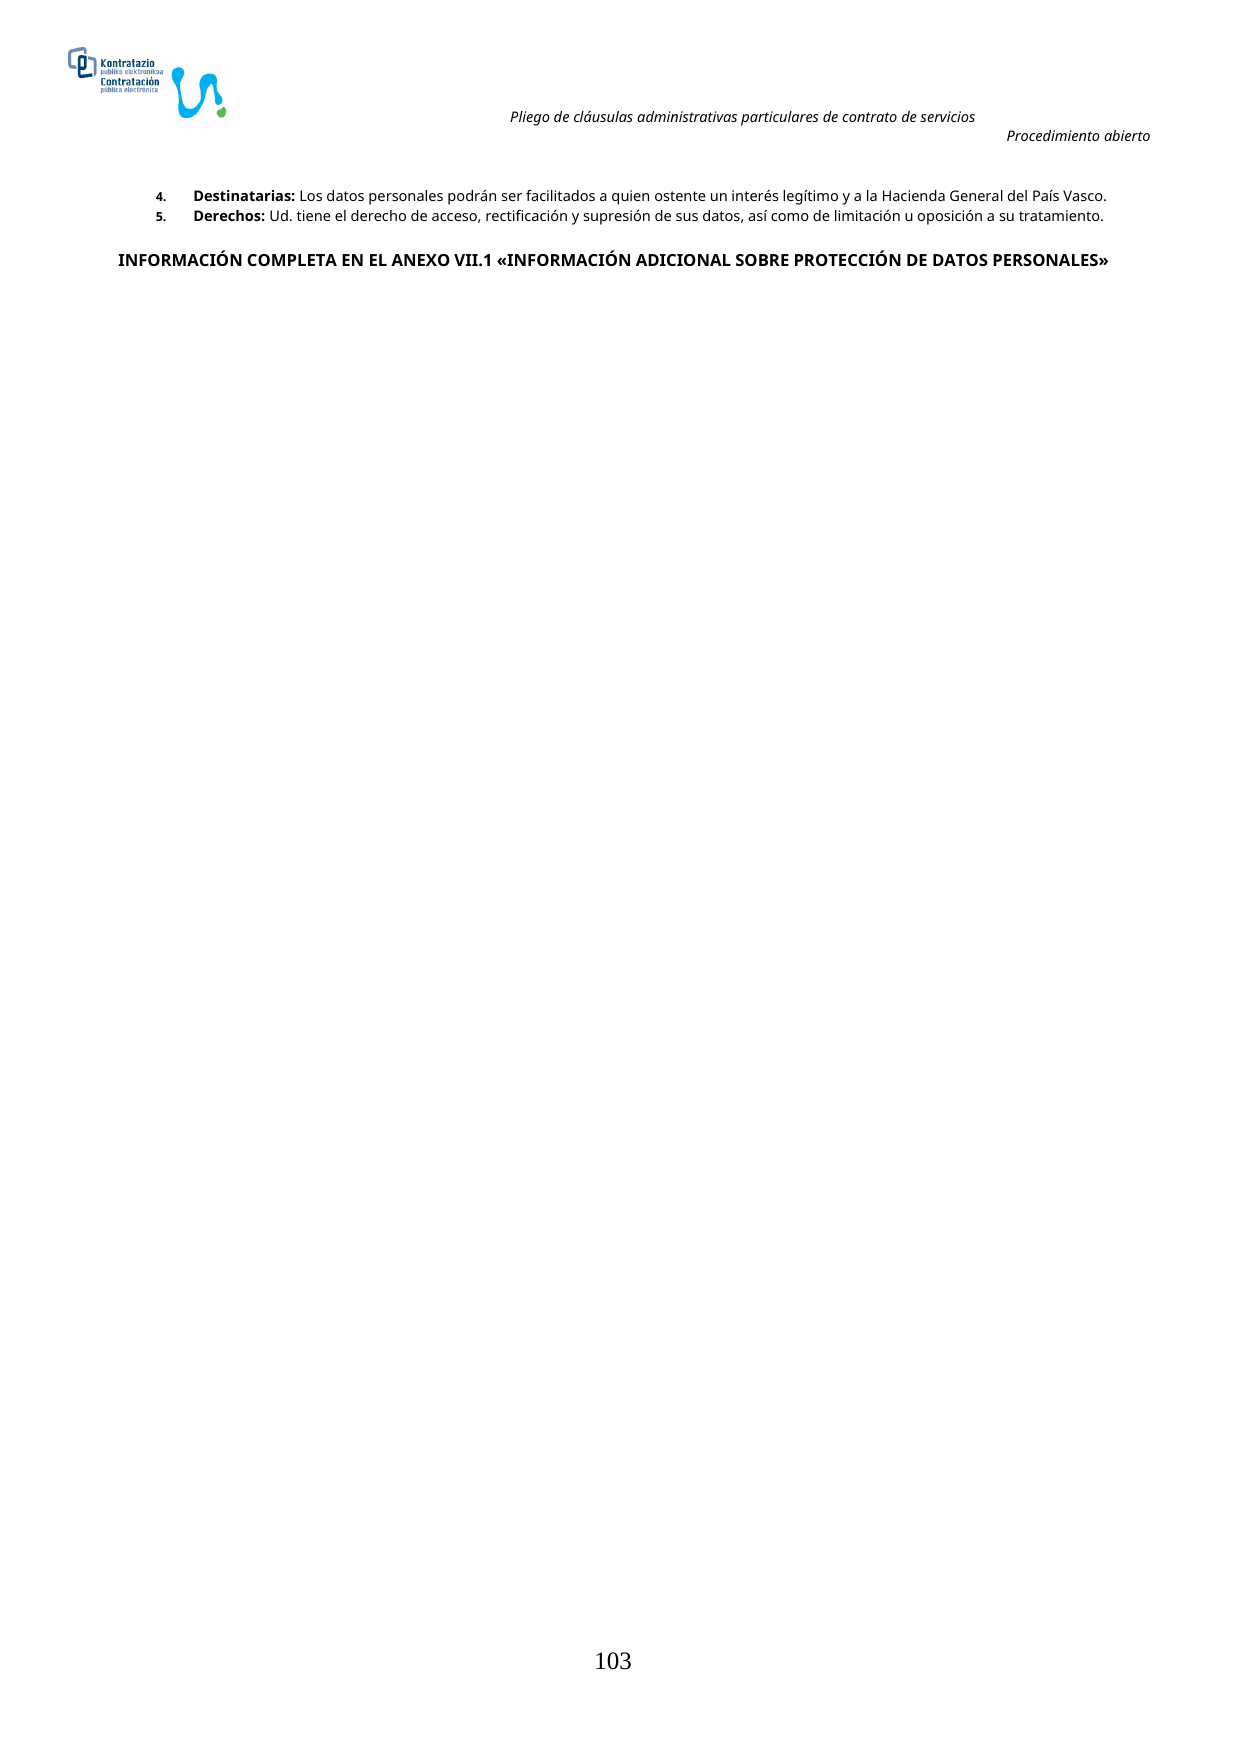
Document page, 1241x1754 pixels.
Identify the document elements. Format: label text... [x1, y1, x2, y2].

list Destinatarias: Los datos personales podrán ser facilitados a quien ostente un interés legítimo y a la Hacienda General del País Vasco. [156, 186, 1152, 206]
list Derechos: Ud. tiene el derecho de acceso, rectificación y supresión de sus datos, así como de limitación u oposición a su tratamiento. [156, 206, 1152, 226]
text INFORMACIÓN COMPLETA EN EL ANEXO VII.1 «INFORMACIÓN ADICIONAL SOBRE PROTECCIÓN DE DATOS PERSONALES» [118, 248, 1152, 271]
picture [48, 31, 227, 122]
